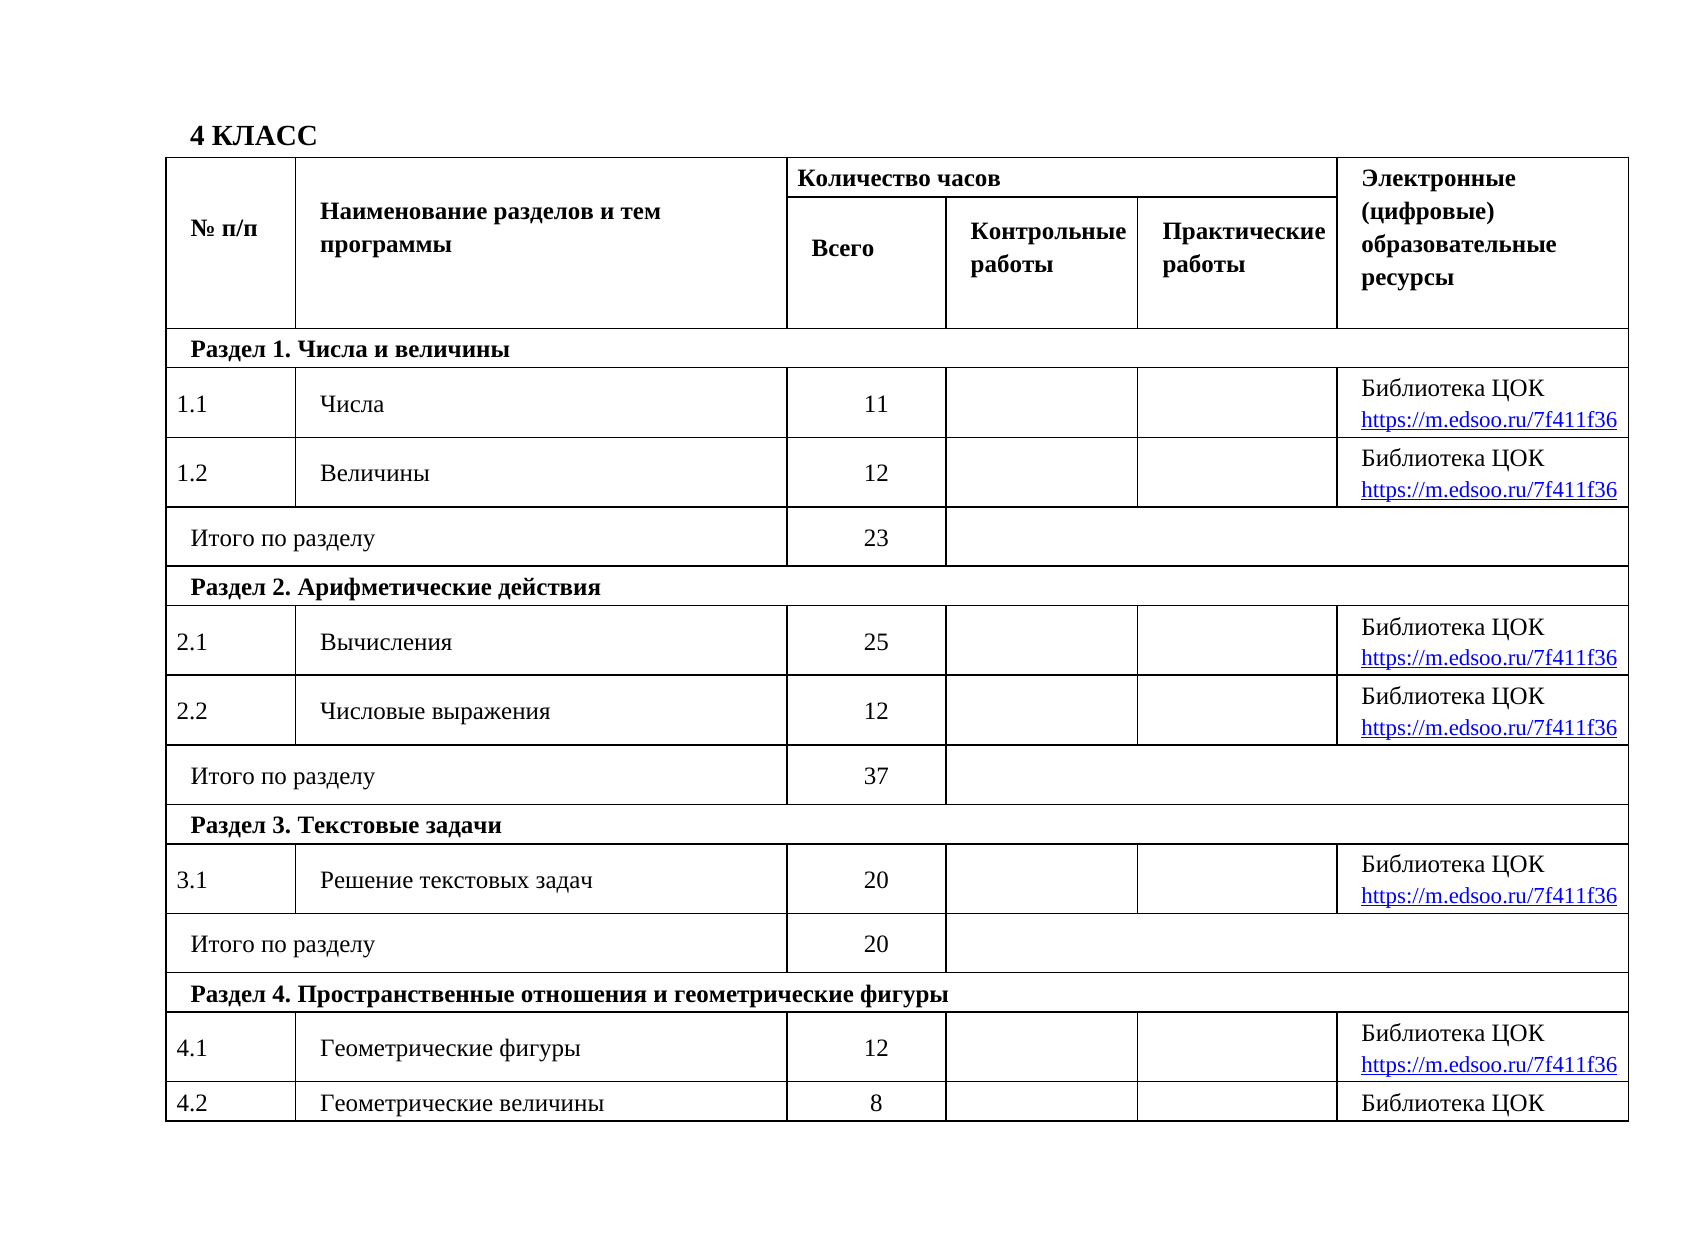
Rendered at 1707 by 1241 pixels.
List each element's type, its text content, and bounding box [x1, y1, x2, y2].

table_cell [947, 368, 1137, 436]
table_header № п/п [167, 158, 295, 327]
table_cell [1138, 368, 1336, 436]
table_cell [947, 1013, 1137, 1081]
text 4 КЛАСС [190, 118, 1618, 152]
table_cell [296, 1082, 786, 1120]
table_cell [947, 438, 1137, 506]
table_cell Библиотека ЦОК https://m.edsoo.ru/7f411f36 [1338, 606, 1628, 674]
table_cell [1138, 606, 1336, 674]
table_cell Раздел 3. Текстовые задачи [167, 805, 1628, 843]
table_cell Величины [296, 438, 786, 506]
table_cell 20 [788, 845, 945, 912]
table_header Количество часов [788, 158, 1336, 196]
table_cell Контрольные работы [947, 198, 1137, 327]
table_cell [947, 845, 1137, 912]
table_cell Библиотека ЦОК https://m.edsoo.ru/7f411f36 [1338, 438, 1628, 506]
table_header Наименование разделов и тем программы [296, 158, 786, 327]
table_cell 12 [788, 438, 945, 506]
table_cell Библиотека ЦОК https://m.edsoo.ru/7f411f36 [1338, 845, 1628, 912]
table_cell 4.1 [167, 1013, 295, 1081]
table_cell Библиотека ЦОК https://m.edsoo.ru/7f411f36 [1338, 368, 1628, 436]
table_cell [947, 914, 1628, 972]
table_cell Раздел 2. Арифметические действия [167, 567, 1628, 605]
table_cell [947, 606, 1137, 674]
table_cell [1138, 1013, 1336, 1081]
table_cell 2.1 [167, 606, 295, 674]
table_cell 12 [788, 676, 945, 744]
table_cell 3.1 [167, 845, 295, 912]
table_cell Итого по разделу [167, 746, 786, 803]
table_cell 25 [788, 606, 945, 674]
table_cell 8 [788, 1082, 945, 1120]
table_cell [947, 508, 1628, 565]
table_cell 12 [788, 1013, 945, 1081]
table_cell Итого по разделу [167, 914, 786, 972]
table_cell 1.2 [167, 438, 295, 506]
table_cell [947, 746, 1628, 803]
table_cell Решение текстовых задач [296, 845, 786, 912]
table_cell [1138, 845, 1336, 912]
table_cell 37 [788, 746, 945, 803]
table_cell 11 [788, 368, 945, 436]
table_cell [1138, 676, 1336, 744]
table_cell Геометрические фигуры [296, 1013, 786, 1081]
table_cell [947, 1082, 1137, 1120]
table_cell [1138, 438, 1336, 506]
table_cell [947, 676, 1137, 744]
table_cell Итого по разделу [167, 508, 786, 565]
table_cell Практические работы [1138, 198, 1336, 327]
table_cell 2.2 [167, 676, 295, 744]
table_cell 1.1 [167, 368, 295, 436]
table_cell Раздел 1. Числа и величины [167, 329, 1628, 367]
table_cell Всего [788, 198, 945, 327]
table_cell 23 [788, 508, 945, 565]
table_cell Вычисления [296, 606, 786, 674]
table_cell Библиотека ЦОК https://m.edsoo.ru/7f411f36 [1338, 676, 1628, 744]
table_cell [1338, 1013, 1628, 1081]
table_cell 20 [788, 914, 945, 972]
table_cell Числовые выражения [296, 676, 786, 744]
table_cell Числа [296, 368, 786, 436]
table_cell [1138, 1082, 1336, 1120]
table_header Электронные (цифровые) образовательные ресурсы [1338, 158, 1628, 327]
table_cell Раздел 4. Пространственные отношения и геометрические фигуры [167, 973, 1628, 1011]
table_cell 4.2 [167, 1082, 295, 1120]
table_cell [1338, 1082, 1628, 1120]
